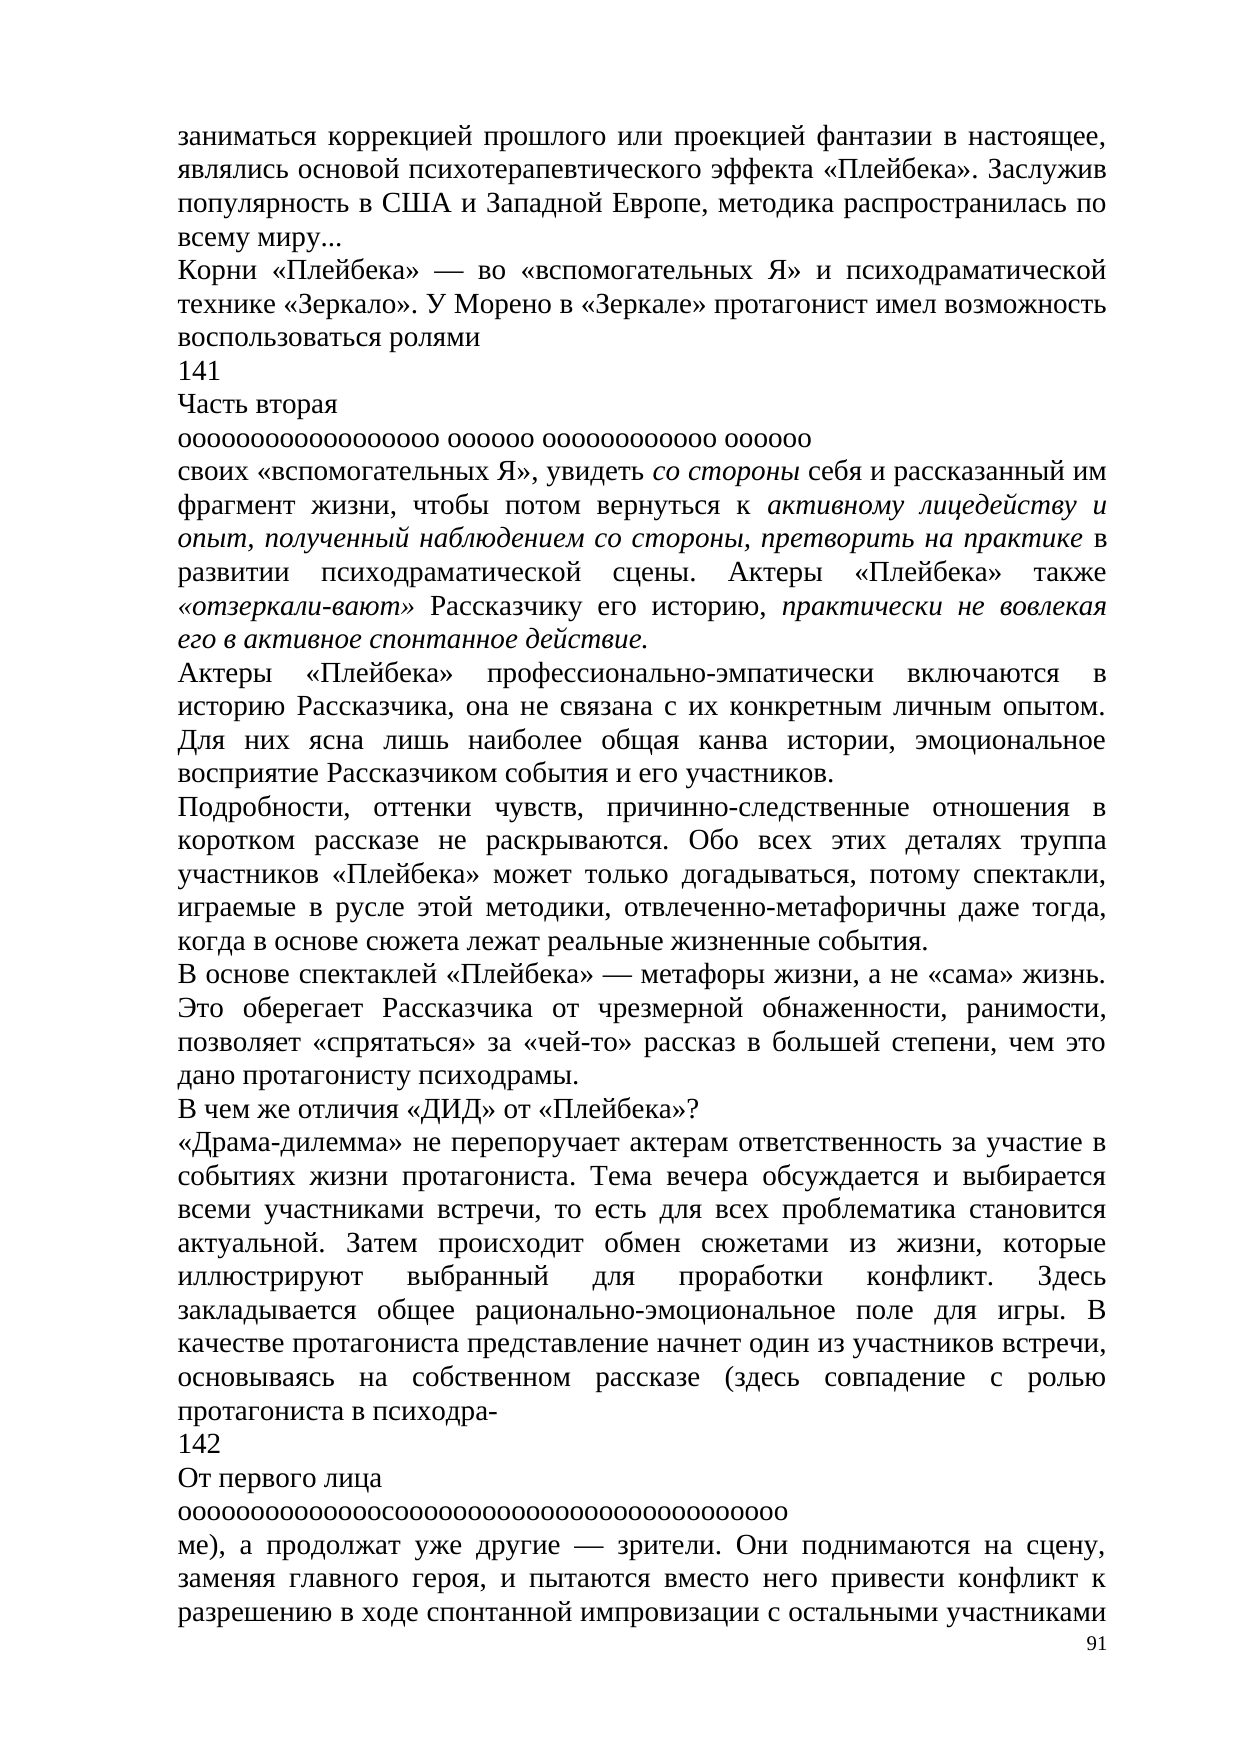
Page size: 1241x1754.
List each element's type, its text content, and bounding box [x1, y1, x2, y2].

text Корни «Плейбека» — во «вспомогательных Я» и психодраматической технике «Зеркало». У Морено в «Зеркале» протагонист имел возможность воспользоваться ролями [177, 252, 1107, 353]
text Часть вторая [177, 386, 1107, 420]
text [177, 118, 1107, 252]
text «Драма-дилемма» не перепоручает актерам ответственность за участие в событиях жизни протагониста. Тема вечера обсуждается и выбирается всеми участниками встречи, то есть для всех проблематика становится актуальной. Затем происходит обмен сюжетами из жизни, которые иллюстрируют выбранный для проработки конфликт. Здесь закладывается общее рационально-эмоциональное поле для игры. В качестве протагониста представление начнет один из участников встречи, основываясь на собственном рассказе (здесь совпадение с ролью протагониста в психодра- [177, 1124, 1107, 1426]
text Актеры «Плейбека» профессионально-эмпатически включаются в историю Рассказчика, она не связана с их конкретным личным опытом. Для них ясна лишь наиболее общая канва истории, эмоциональное восприятие Рассказчиком события и его участников. [177, 655, 1107, 789]
text В основе спектаклей «Плейбека» — метафоры жизни, а не «сама» жизнь. Это оберегает Рассказчика от чрезмерной обнаженности, ранимости, позволяет «спрятаться» за «чей-то» рассказ в большей степени, чем это дано протагонисту психодрамы. [177, 957, 1107, 1091]
text Подробности, оттенки чувств, причинно-следственные отношения в коротком рассказе не раскрываются. Обо всех этих деталях труппа участников «Плейбека» может только догадываться, потому спектакли, играемые в русле этой методики, отвлеченно-метафоричны даже тогда, когда в основе сюжета лежат реальные жизненные события. [177, 789, 1107, 957]
text своих «вспомогательных Я», увидеть со стороны себя и рассказанный им фрагмент жизни, чтобы потом вернуться к активному лицедейству и опыт, полученный наблюдением со стороны, претворить на практике в развитии психодраматической сцены. Актеры «Плейбека» также «отзеркали-вают» Рассказчику его историю, практически не вовлекая его в активное спонтанное действие. [177, 453, 1107, 655]
text оооооооооооооосооооооооооооооооооооооооооо [177, 1493, 1107, 1527]
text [177, 1527, 1107, 1627]
text В чем же отличия «ДИД» от «Плейбека»? [177, 1091, 1107, 1124]
text От первого лица [177, 1460, 1107, 1493]
text оооооооооооооооооо оооооо оооооооооооо оооооо [177, 420, 1107, 453]
text 141 [177, 353, 1107, 386]
text 142 [177, 1426, 1107, 1460]
